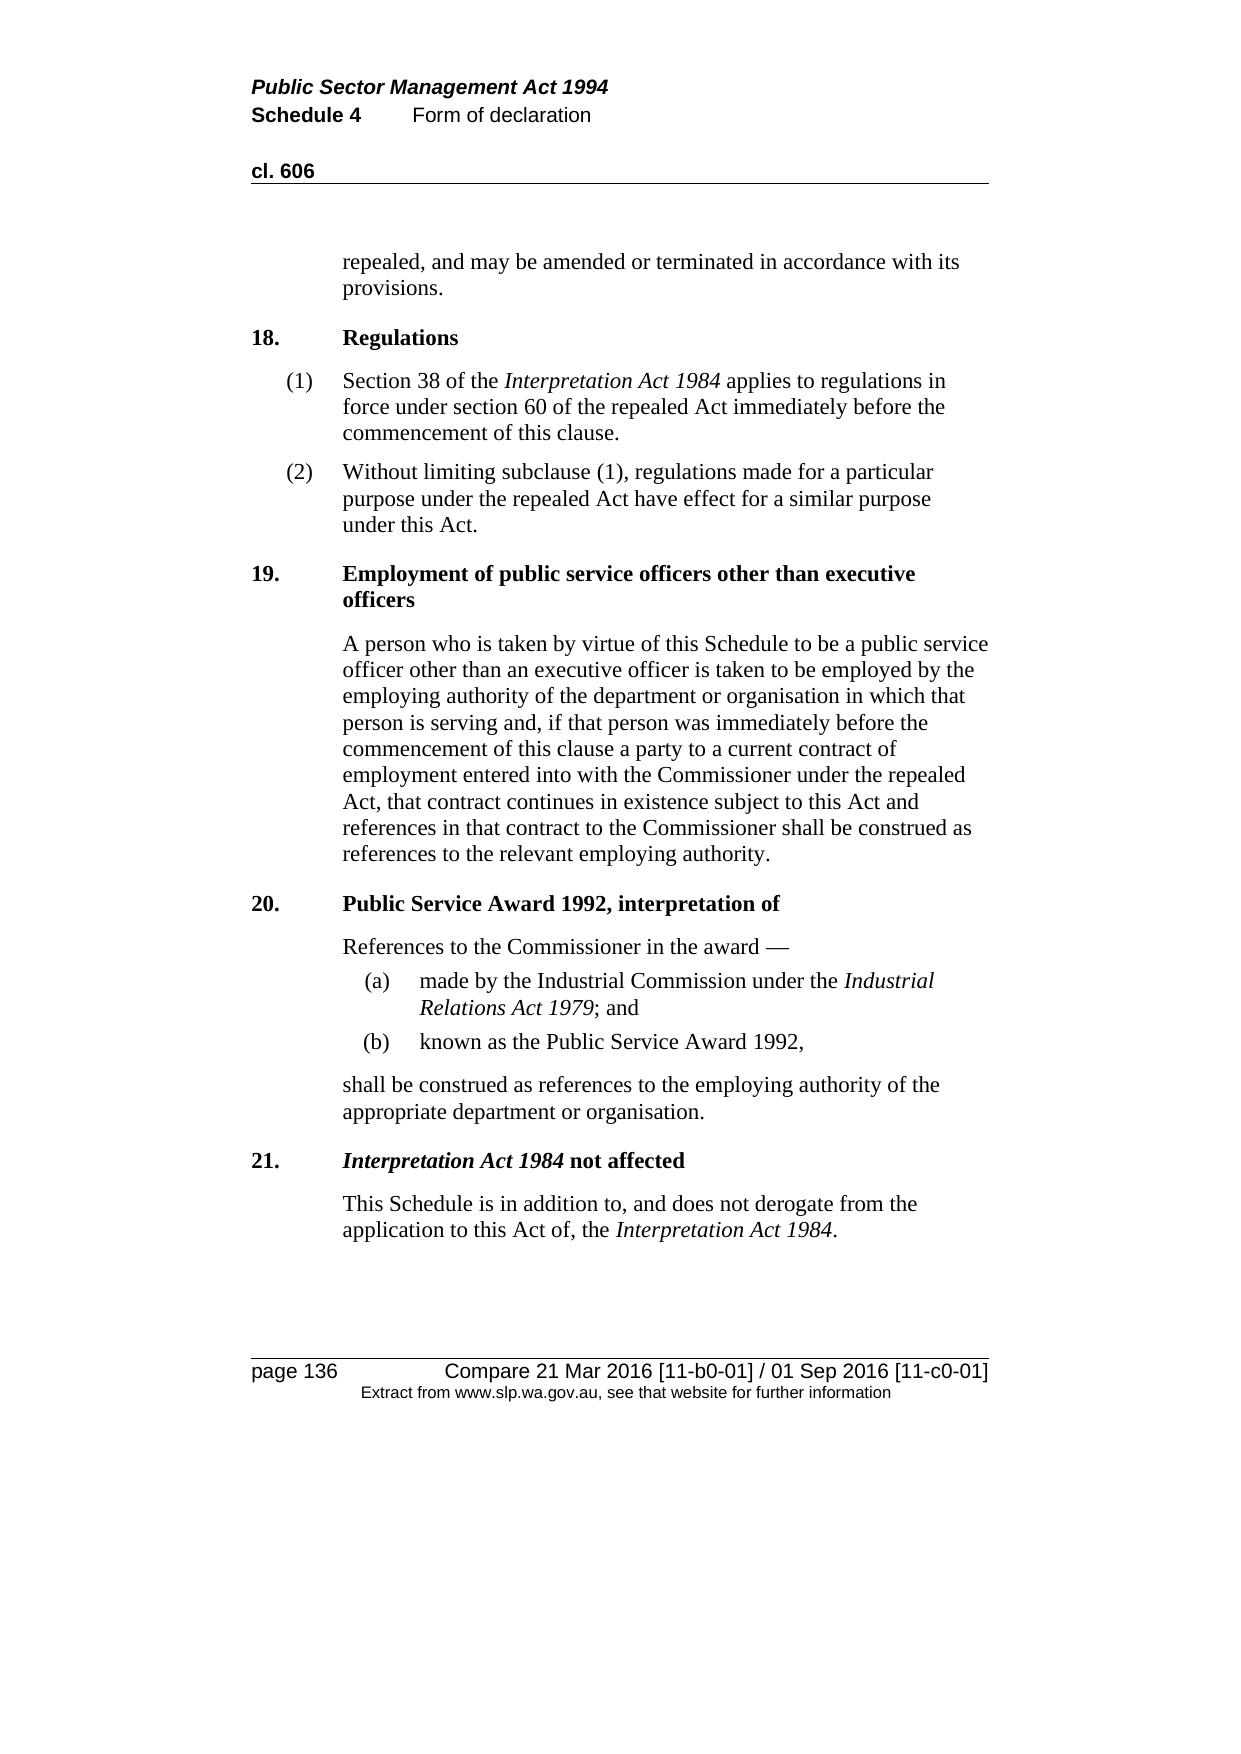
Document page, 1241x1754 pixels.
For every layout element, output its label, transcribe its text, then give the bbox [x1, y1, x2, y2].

text (a) made by the Industrial Commission under the Industrial Relations Act 1979; and [251, 967, 989, 1020]
subtitle 19. Employment of public service officers other than executive officers [251, 560, 989, 613]
text (1) Section 38 of the Interpretation Act 1984 applies to regulations in force under section 60 of the repealed Act immediately before the commencement of this clause. [251, 367, 989, 446]
subtitle 18. Regulations [251, 324, 989, 350]
subtitle 20. Public Service Award 1992, interpretation of [251, 890, 989, 916]
text shall be construed as references to the employing authority of the appropriate department or organisation. [251, 1071, 989, 1124]
text References to the Commissioner in the award — [251, 933, 989, 959]
text (b) known as the Public Service Award 1992, [251, 1028, 989, 1055]
subtitle 21. Interpretation Act 1984 not affected [251, 1147, 989, 1173]
text (2) Without limiting subclause (1), regulations made for a particular purpose under the repealed Act have effect for a similar purpose under this Act. [251, 458, 989, 537]
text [251, 248, 989, 301]
text This Schedule is in addition to, and does not derogate from the application to this Act of, the Interpretation Act 1984. [251, 1190, 989, 1243]
text A person who is taken by virtue of this Schedule to be a public service officer other than an executive officer is taken to be employed by the employing authority of the department or organisation in which that person is serving and, if that person was immediately before the commencement of this clause a party to a current contract of employment entered into with the Commissioner under the repealed Act, that contract continues in existence subject to this Act and references in that contract to the Commissioner shall be construed as references to the relevant employing authority. [251, 629, 989, 867]
